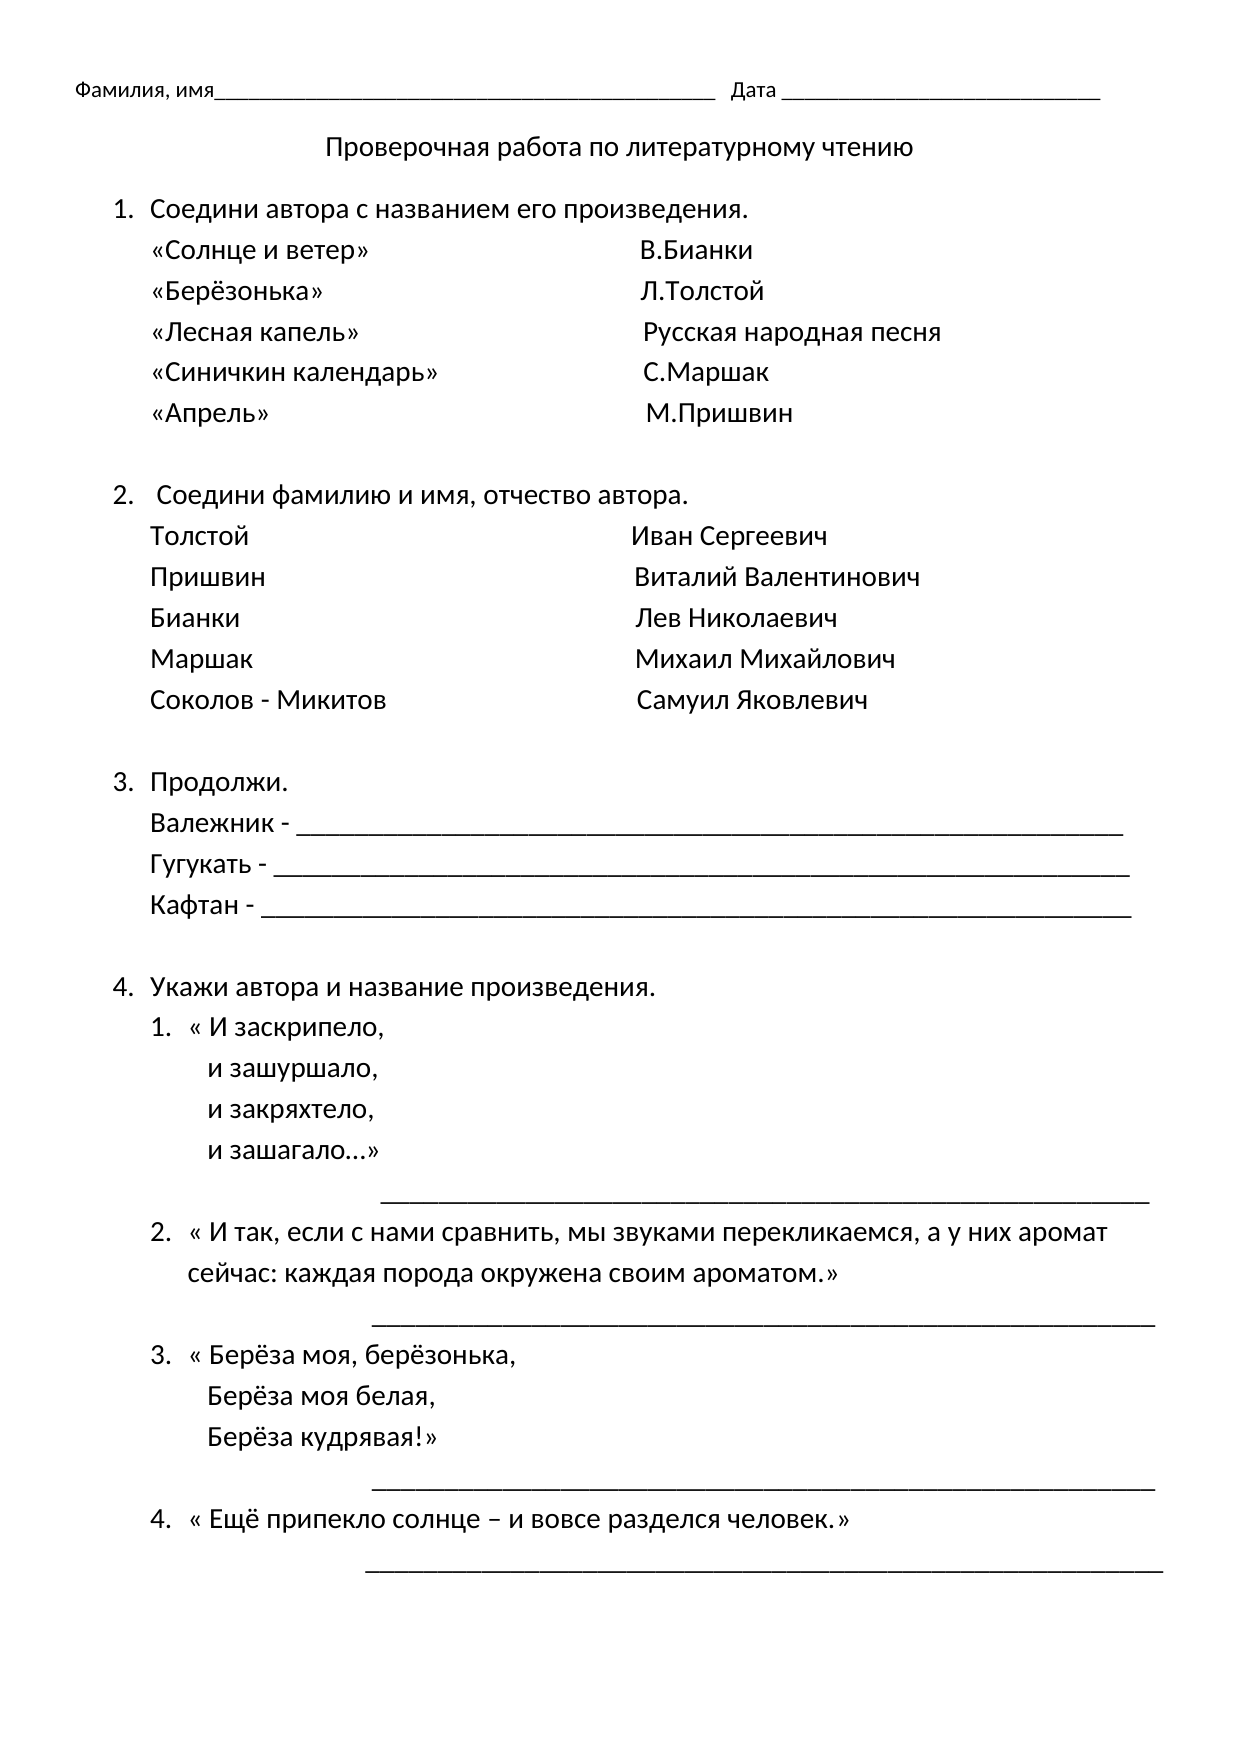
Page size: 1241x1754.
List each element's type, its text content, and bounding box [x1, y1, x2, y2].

list _____________________________________________________ [150, 1172, 1165, 1208]
list « Берёза моя, берёзонька, [150, 1336, 1165, 1372]
list и закряхтело, [187, 1090, 1165, 1126]
list Пришвин Виталий Валентинович [150, 558, 1165, 594]
list Гугукать - ___________________________________________________________ [150, 845, 1165, 880]
text Фамилия, имя____________________________________________ Дата ____________________________ [75, 75, 1165, 103]
list Кафтан - ____________________________________________________________ [150, 886, 1165, 921]
list Берёза кудрявая!» [187, 1418, 1165, 1453]
list Укажи автора и название произведения. [112, 968, 1165, 1003]
list «Апрель» М.Пришвин [150, 394, 1165, 430]
list _______________________________________________________ [187, 1541, 1165, 1576]
text Проверочная работа по литературному чтению [75, 128, 1165, 164]
list Маршак Михаил Михайлович [150, 640, 1165, 676]
list « И заскрипело, [150, 1008, 1165, 1044]
list «Берёзонька» Л.Толстой [150, 272, 1165, 307]
list «Лесная капель» Русская народная песня [150, 313, 1165, 348]
list «Солнце и ветер» В.Бианки [150, 231, 1165, 266]
list Соедини фамилию и имя, отчество автора. [112, 476, 1165, 512]
list Толстой Иван Сергеевич [150, 517, 1165, 553]
list Соедини автора с названием его произведения. [112, 190, 1165, 225]
list « Ещё припекло солнце – и вовсе разделся человек.» [150, 1500, 1165, 1535]
list Продолжи. [112, 763, 1165, 798]
list ______________________________________________________ [187, 1295, 1165, 1331]
list и зашагало…» [187, 1131, 1165, 1167]
list ______________________________________________________ [187, 1459, 1165, 1494]
list Соколов - Микитов Самуил Яковлевич [150, 681, 1165, 717]
list Валежник - _________________________________________________________ [150, 804, 1165, 839]
list «Синичкин календарь» С.Маршак [150, 353, 1165, 389]
list Бианки Лев Николаевич [150, 599, 1165, 635]
list и зашуршало, [187, 1049, 1165, 1085]
list « И так, если с нами сравнить, мы звуками перекликаемся, а у них аромат сейчас: каждая порода окружена своим ароматом.» [150, 1213, 1165, 1290]
list Берёза моя белая, [187, 1377, 1165, 1413]
